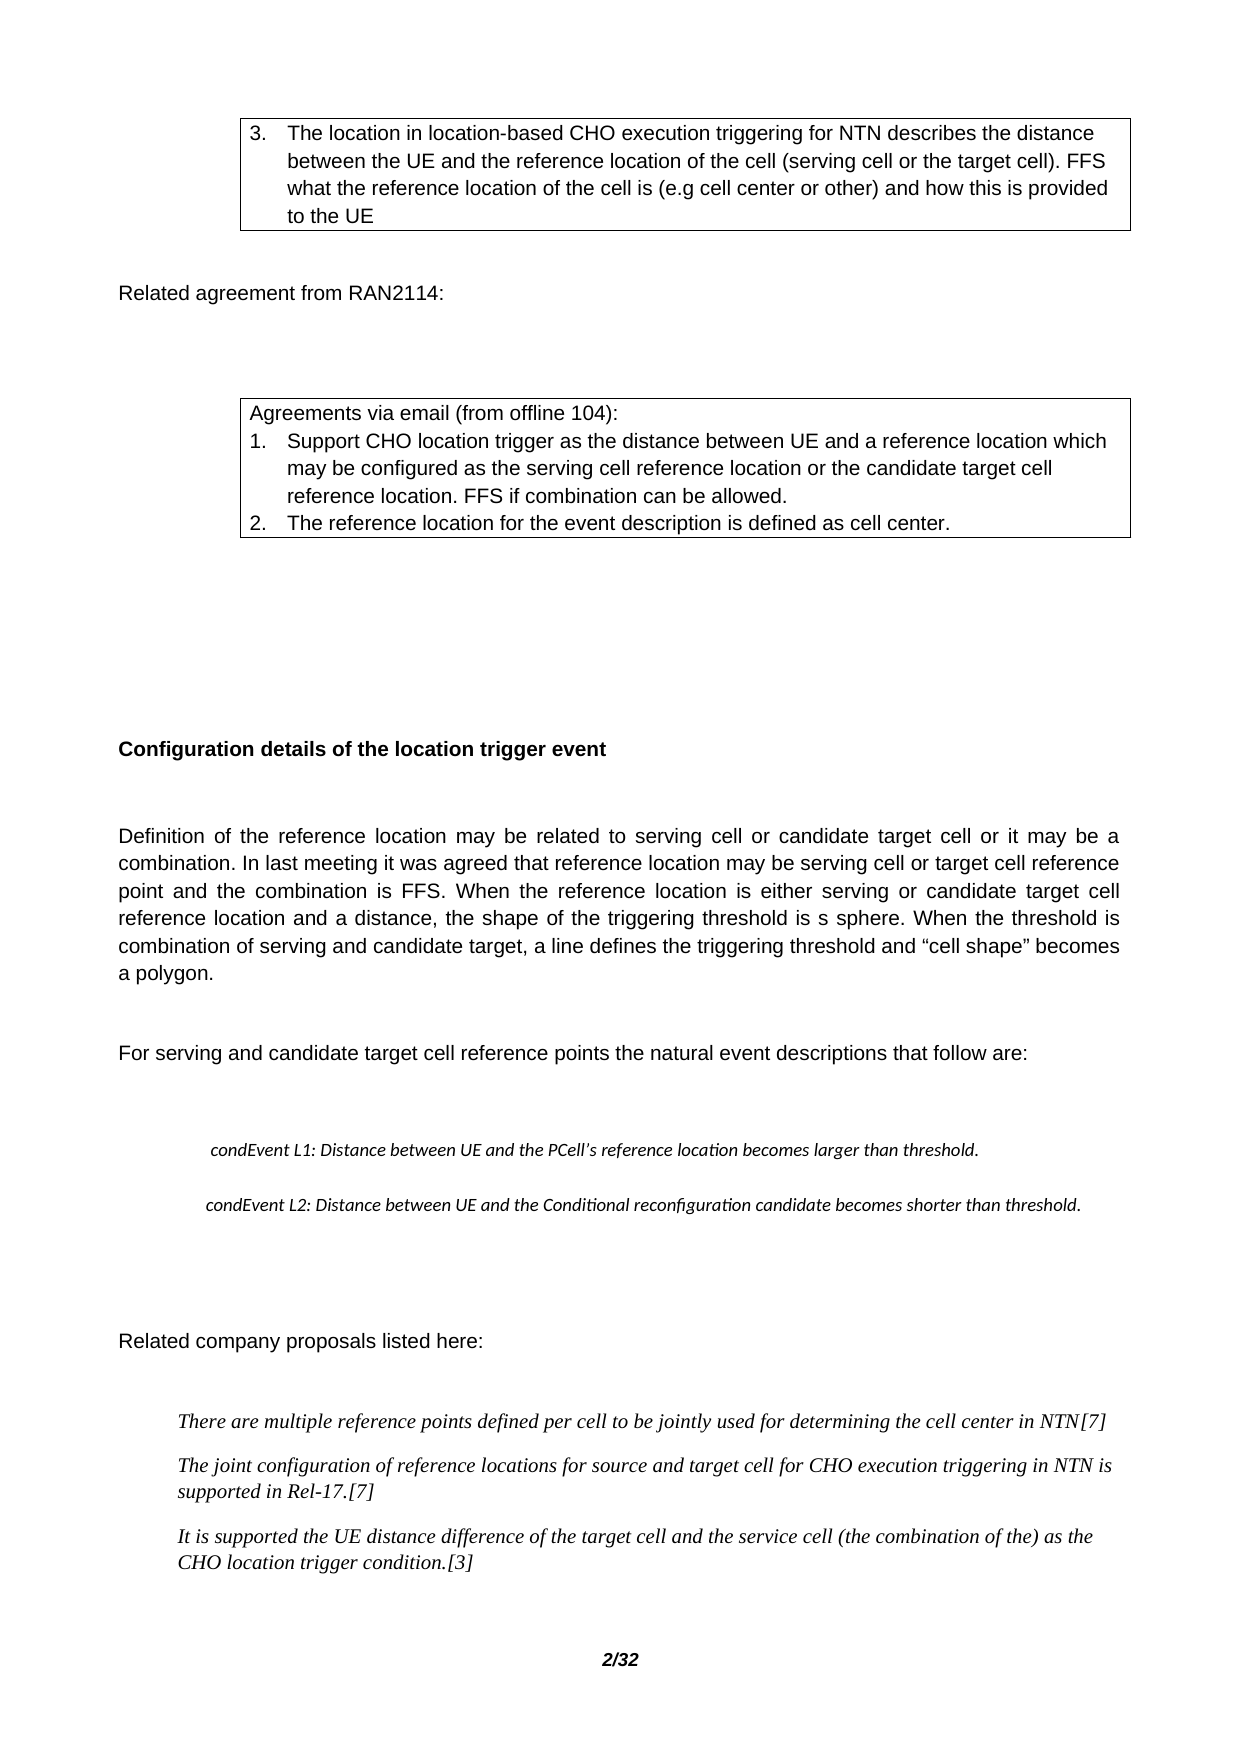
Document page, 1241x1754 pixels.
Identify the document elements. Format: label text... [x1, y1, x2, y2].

list Configuration details of the location trigger event [118, 737, 1122, 761]
text 3. The location in location-based CHO execution triggering for NTN describes the distance between the UE and the reference location of the cell (serving cell or the target cell). FFS what the reference location of the cell is (e.g cell center or other) and how this is provided to the UE [241, 119, 1130, 230]
text Agreements via email (from offline 104): [241, 399, 1130, 425]
list Definition of the reference location may be related to serving cell or candidate target cell or it may be a combination. In last meeting it was agreed that reference location may be serving cell or target cell reference point and the combination is FFS. When the reference location is either serving or candidate target cell reference location and a distance, the shape of the triggering threshold is s sphere. When the threshold is combination of serving and candidate target, a line defines the triggering threshold and “cell shape” becomes a polygon. [118, 823, 1122, 985]
list Support CHO location trigger as the distance between UE and a reference location which may be configured as the serving cell reference location or the candidate target cell reference location. FFS if combination can be allowed. [241, 426, 1130, 508]
list The reference location for the event description is defined as cell center. [241, 508, 1130, 537]
text Related agreement from RAN2114: [118, 281, 1122, 305]
text It is supported the UE distance difference of the target cell and the service cell (the combination of the) as the CHO location trigger condition.[3] [177, 1524, 1122, 1574]
text condEvent L2: Distance between UE and the Conditional reconfiguration candidate becomes shorter than threshold. [206, 1193, 1122, 1216]
text condEvent L1: Distance between UE and the PCell’s reference location becomes larger than threshold. [206, 1138, 1122, 1161]
list For serving and candidate target cell reference points the natural event descriptions that follow are: [118, 1041, 1122, 1065]
text The joint configuration of reference locations for source and target cell for CHO execution triggering in NTN is supported in Rel-17.[7] [177, 1453, 1122, 1503]
list Related company proposals listed here: [118, 1329, 1122, 1353]
text There are multiple reference points defined per cell to be jointly used for determining the cell center in NTN[7] [177, 1409, 1122, 1433]
